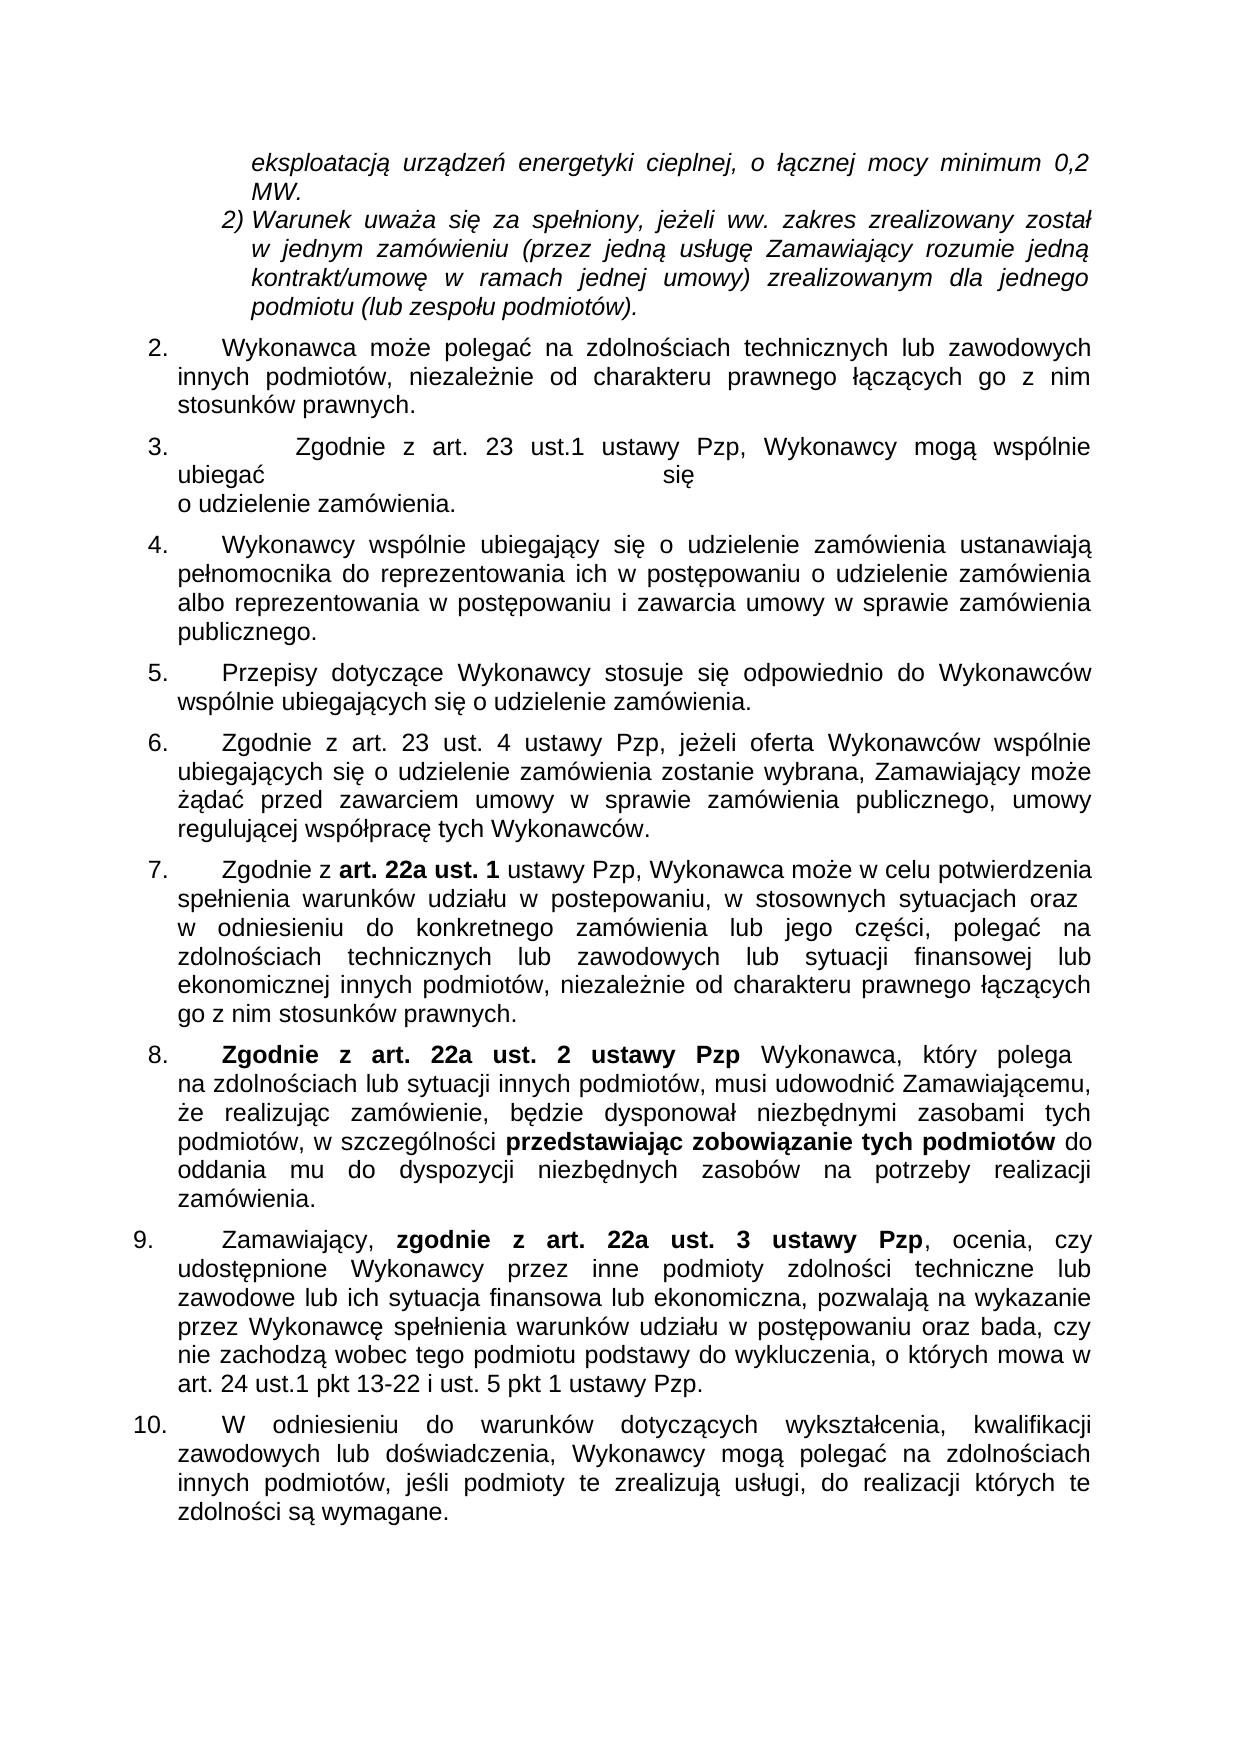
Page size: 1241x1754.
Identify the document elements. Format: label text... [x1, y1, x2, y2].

list Wykonawcy wspólnie ubiegający się o udzielenie zamówienia ustanawiają pełnomocnika do reprezentowania ich w postępowaniu o udzielenie zamówienia albo reprezentowania w postępowaniu i zawarcia umowy w sprawie zamówienia publicznego. [148, 530, 1092, 645]
list Zgodnie z art. 23 ust.1 ustawy Pzp, Wykonawcy mogą wspólnie ubiegać się o udzielenie zamówienia. [148, 431, 1092, 518]
list Zgodnie z art. 22a ust. 1 ustawy Pzp, Wykonawca może w celu potwierdzenia spełnienia warunków udziału w postepowaniu, w stosownych sytuacjach oraz w odniesieniu do konkretnego zamówienia lub jego części, polegać na zdolnościach technicznych lub zawodowych lub sytuacji finansowej lub ekonomicznej innych podmiotów, niezależnie od charakteru prawnego łączących go z nim stosunków prawnych. [148, 855, 1092, 1028]
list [222, 148, 1093, 205]
list Zgodnie z art. 23 ust. 4 ustawy Pzp, jeżeli oferta Wykonawców wspólnie ubiegających się o udzielenie zamówienia zostanie wybrana, Zamawiający może żądać przed zawarciem umowy w sprawie zamówienia publicznego, umowy regulującej współpracę tych Wykonawców. [148, 728, 1092, 843]
list Wykonawca może polegać na zdolnościach technicznych lub zawodowych innych podmiotów, niezależnie od charakteru prawnego łączących go z nim stosunków prawnych. [148, 333, 1092, 419]
list Zamawiający, zgodnie z art. 22a ust. 3 ustawy Pzp, ocenia, czy udostępnione Wykonawcy przez inne podmioty zdolności techniczne lub zawodowe lub ich sytuacja finansowa lub ekonomiczna, pozwalają na wykazanie przez Wykonawcę spełnienia warunków udziału w postępowaniu oraz bada, czy nie zachodzą wobec tego podmiotu podstawy do wykluczenia, o których mowa w art. 24 ust.1 pkt 13-22 i ust. 5 pkt 1 ustawy Pzp. [133, 1225, 1092, 1398]
list Przepisy dotyczące Wykonawcy stosuje się odpowiednio do Wykonawców wspólnie ubiegających się o udzielenie zamówienia. [148, 658, 1092, 715]
list W odniesieniu do warunków dotyczących wykształcenia, kwalifikacji zawodowych lub doświadczenia, Wykonawcy mogą polegać na zdolnościach innych podmiotów, jeśli podmioty te zrealizują usługi, do realizacji których te zdolności są wymagane. [133, 1410, 1092, 1525]
list Zgodnie z art. 22a ust. 2 ustawy Pzp Wykonawca, który polega na zdolnościach lub sytuacji innych podmiotów, musi udowodnić Zamawiającemu, że realizując zamówienie, będzie dysponował niezbędnymi zasobami tych podmiotów, w szczególności przedstawiając zobowiązanie tych podmiotów do oddania mu do dyspozycji niezbędnych zasobów na potrzeby realizacji zamówienia. [148, 1040, 1092, 1213]
list Warunek uważa się za spełniony, jeżeli ww. zakres zrealizowany został w jednym zamówieniu (przez jedną usługę Zamawiający rozumie jedną kontrakt/umowę w ramach jednej umowy) zrealizowanym dla jednego podmiotu (lub zespołu podmiotów). [222, 205, 1093, 320]
